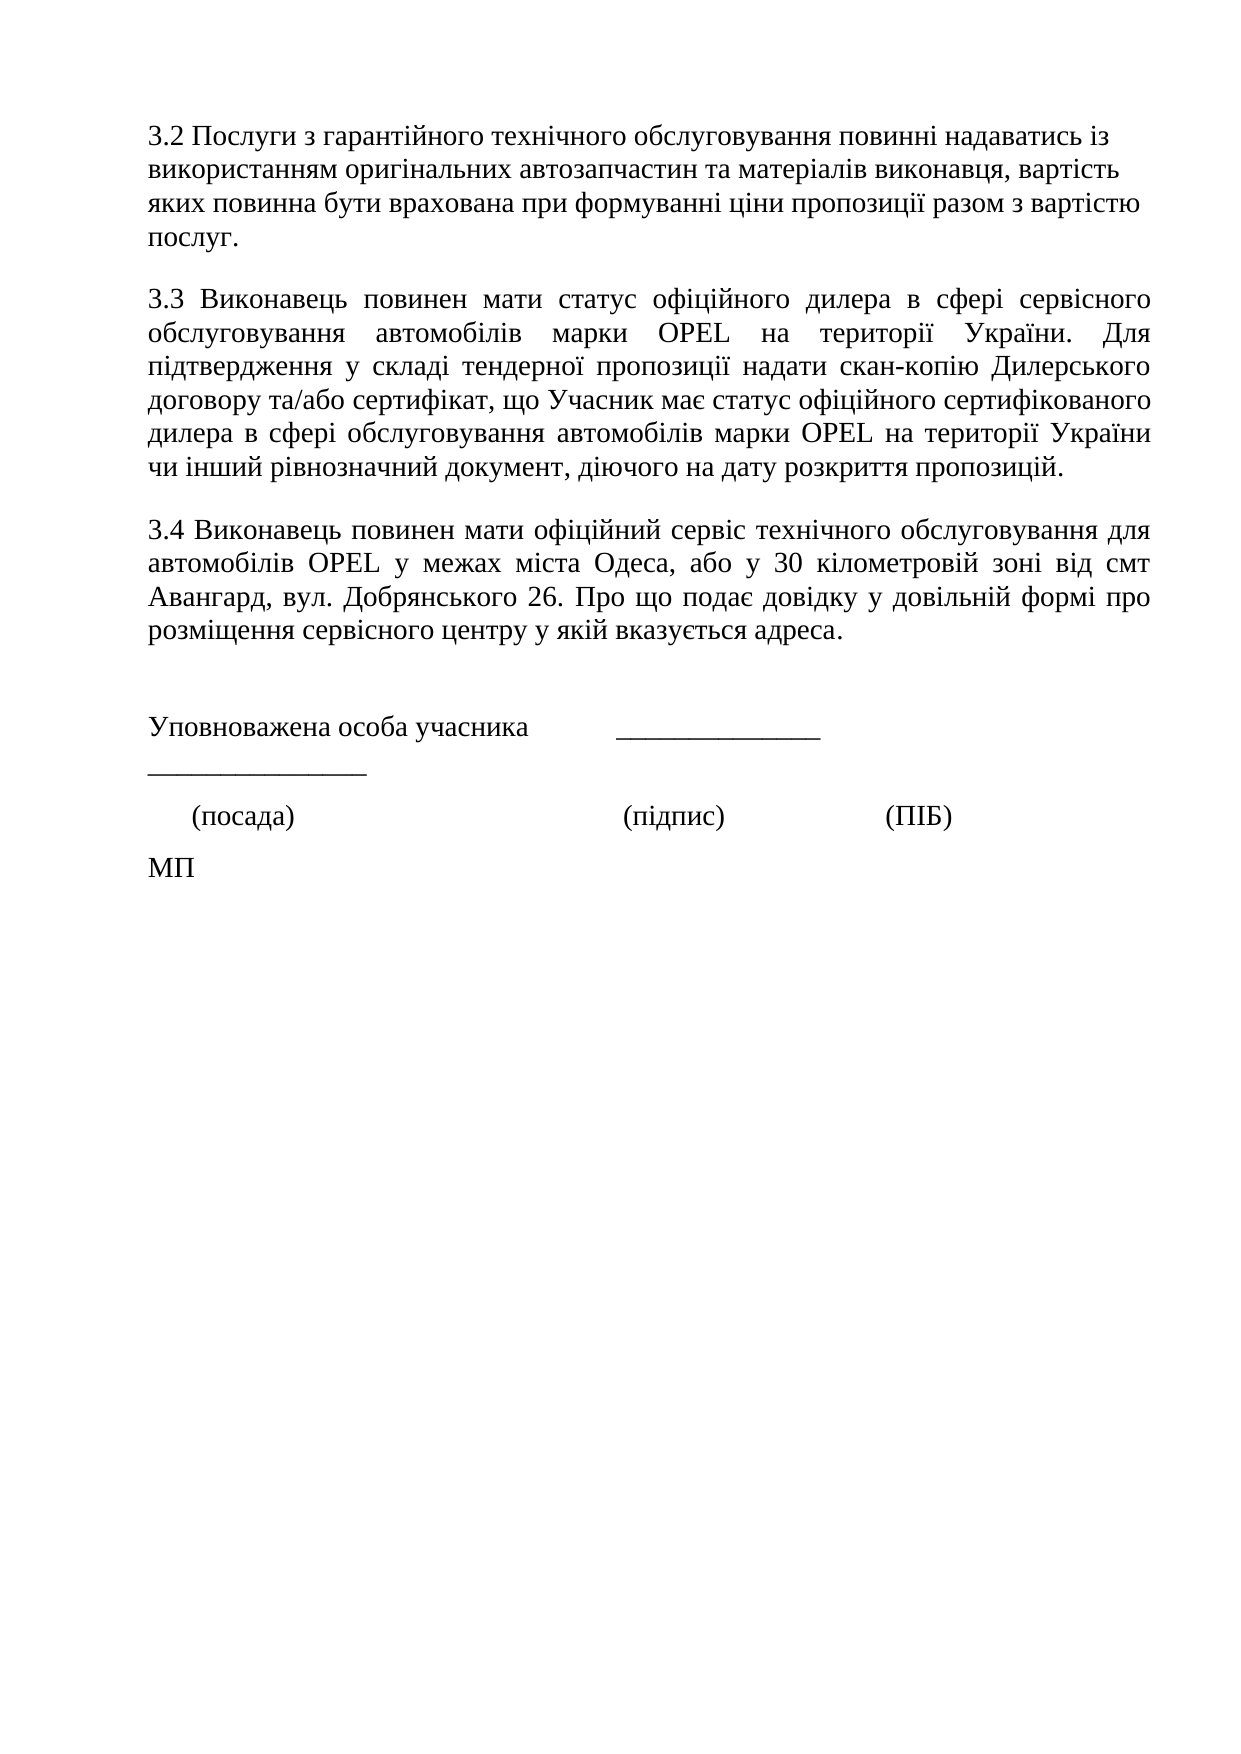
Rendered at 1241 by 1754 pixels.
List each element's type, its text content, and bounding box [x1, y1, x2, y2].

text 3.3 Виконавець повинен мати статус офіційного дилера в сфері сервісного обслуговування автомобілів марки OPEL на території України. Для підтвердження у складі тендерної пропозиції надати скан-копію Дилерського договору та/або сертифікат, що Учасник має статус офіційного сертифікованого дилера в сфері обслуговування автомобілів марки OPEL на території України чи інший рівнозначний документ, діючого на дату розкриття пропозицій. [148, 281, 1152, 483]
text МП [148, 851, 1152, 884]
text (посада) (підпис) (ПІБ) [148, 798, 1152, 831]
text 3.4 Виконавець повинен мати офіційний сервіс технічного обслуговування для автомобілів OPEL у межах міста Одеса, або у 30 кілометровій зоні від смт Авангард, вул. Добрянського 26. Про що подає довідку у довільній формі про розміщення сервісного центру у якій вказується адреса. [148, 512, 1152, 646]
text 3.2 Послуги з гарантійного технічного обслуговування повинні надаватись із використанням оригінальних автозапчастин та матеріалів виконавця, вартість яких повинна бути врахована при формуванні ціни пропозиції разом з вартістю послуг. [148, 118, 1152, 252]
text Уповноважена особа учасника ______________ _______________ [148, 709, 1152, 778]
